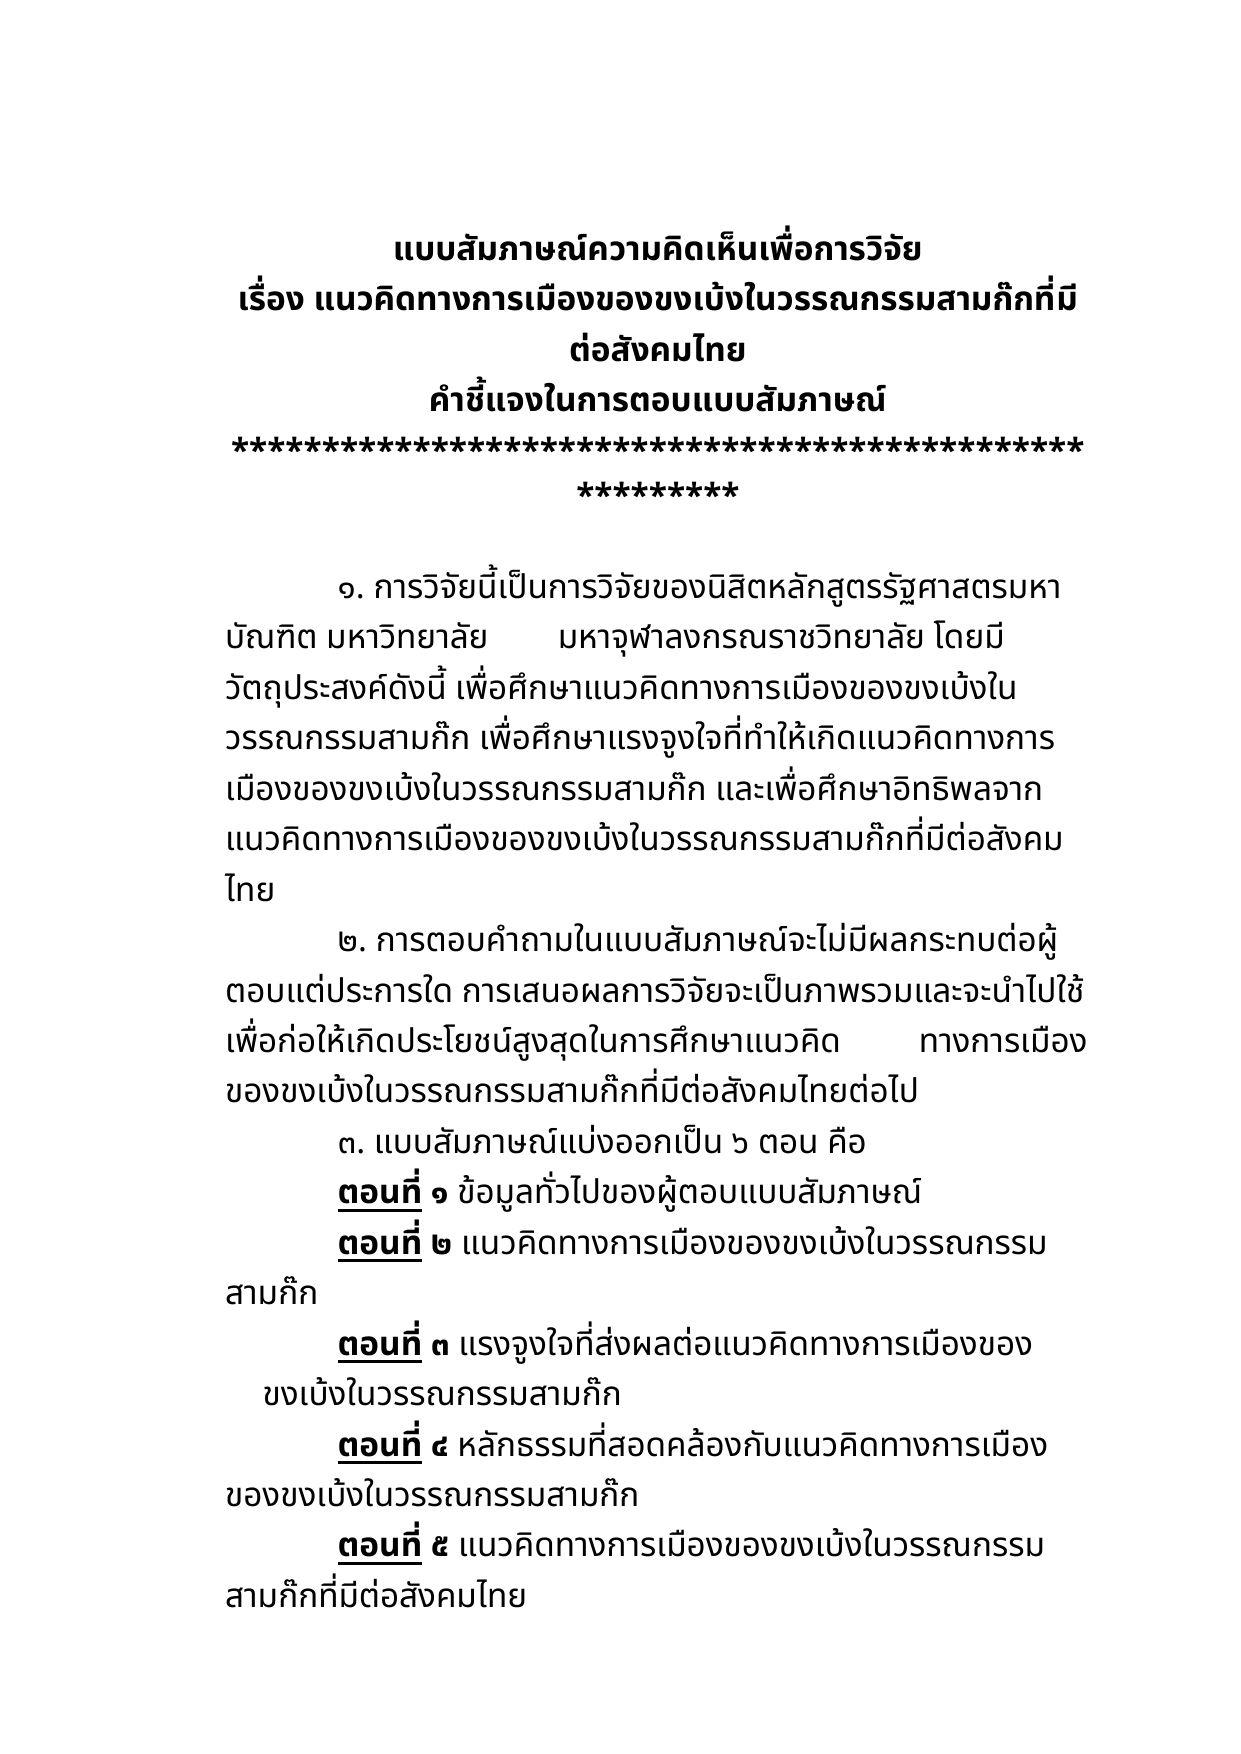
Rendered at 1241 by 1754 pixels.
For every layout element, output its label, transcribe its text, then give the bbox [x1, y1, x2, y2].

text ตอนที่ ๔ หลักธรรมที่สอดคล้องกับแนวคิดทางการเมืองของขงเบ้งในวรรณกรรมสามก๊ก [225, 1421, 1090, 1521]
text คำชี้แจงในการตอบแบบสัมภาษณ์ [225, 376, 1090, 427]
text แบบสัมภาษณ์ความคิดเห็นเพื่อการวิจัย [225, 225, 1090, 275]
text ๒. การตอบคำถามในแบบสัมภาษณ์จะไม่มีผลกระทบต่อผู้ตอบแต่ประการใด การเสนอผลการวิจัยจะเป็นภาพรวมและจะนำไปใช้เพื่อก่อให้เกิดประโยชน์สูงสุดในการศึกษาแนวคิด ทางการเมืองของขงเบ้งในวรรณกรรมสามก๊กที่มีต่อสังคมไทยต่อไป [225, 916, 1090, 1118]
text ตอนที่ ๕ แนวคิดทางการเมืองของขงเบ้งในวรรณกรรมสามก๊กที่มีต่อสังคมไทย [225, 1521, 1090, 1622]
text ตอนที่ ๓ แรงจูงใจที่ส่งผลต่อแนวคิดทางการเมืองของขงเบ้งในวรรณกรรมสามก๊ก [262, 1320, 1090, 1421]
text ******************************************************** [225, 427, 1090, 517]
text ๑. การวิจัยนี้เป็นการวิจัยของนิสิตหลักสูตรรัฐศาสตรมหาบัณฑิต มหาวิทยาลัย มหาจุฬาลงกรณราชวิทยาลัย โดยมีวัตถุประสงค์ดังนี้ เพื่อศึกษาแนวคิดทางการเมืองของขงเบ้งในวรรณกรรมสามก๊ก เพื่อศึกษาแรงจูงใจที่ทำให้เกิดแนวคิดทางการเมืองของขงเบ้งในวรรณกรรมสามก๊ก และเพื่อศึกษาอิทธิพลจากแนวคิดทางการเมืองของขงเบ้งในวรรณกรรมสามก๊กที่มีต่อสังคมไทย [225, 563, 1090, 916]
text เรื่อง แนวคิดทางการเมืองของขงเบ้งในวรรณกรรมสามก๊กที่มีต่อสังคมไทย [225, 275, 1090, 376]
text ตอนที่ ๑ ข้อมูลทั่วไปของผู้ตอบแบบสัมภาษณ์ [225, 1168, 1090, 1219]
text ๓. แบบสัมภาษณ์แบ่งออกเป็น ๖ ตอน คือ [225, 1118, 1090, 1168]
text ตอนที่ ๒ แนวคิดทางการเมืองของขงเบ้งในวรรณกรรมสามก๊ก [225, 1219, 1090, 1320]
